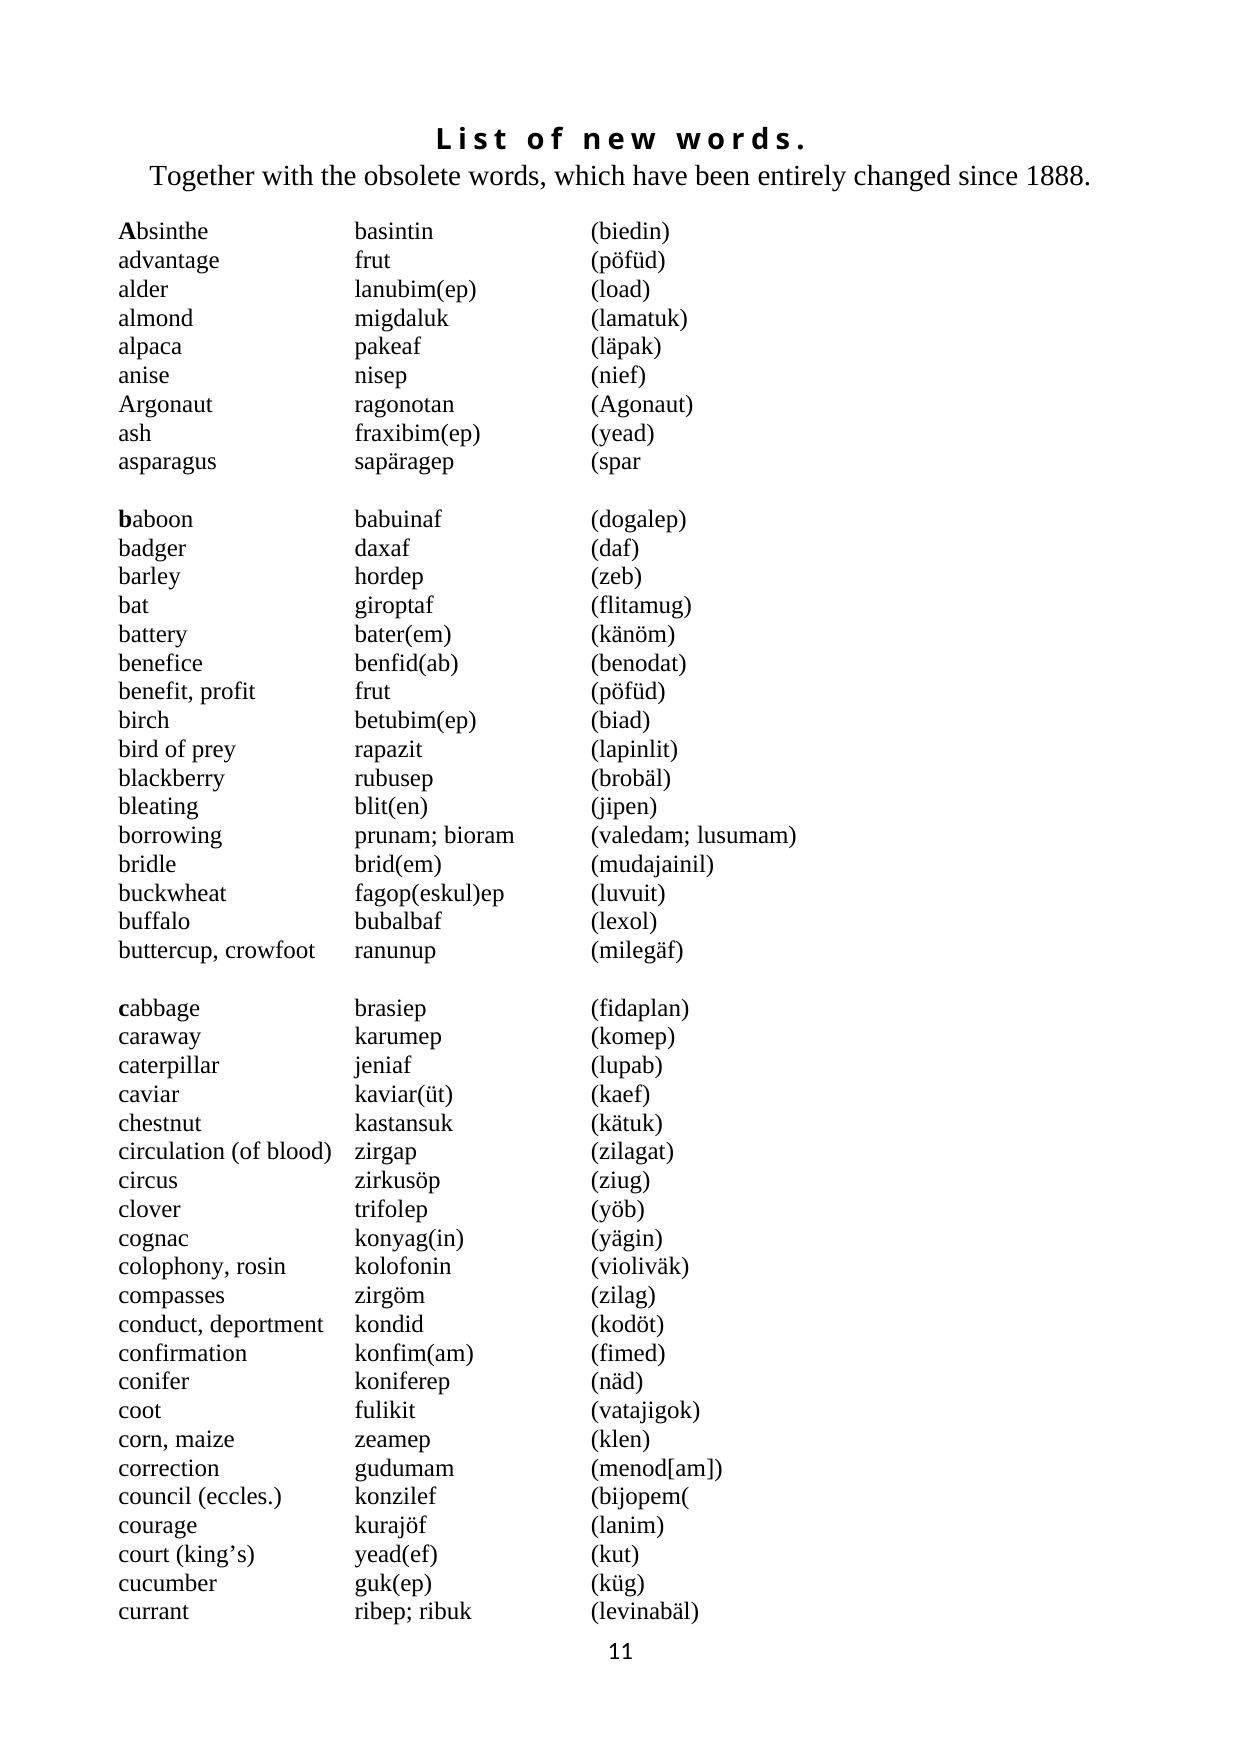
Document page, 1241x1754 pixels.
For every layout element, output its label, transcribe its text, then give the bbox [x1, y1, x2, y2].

text barley hordep (zeb) [118, 561, 1122, 590]
text cabbage brasiep (fidaplan) [118, 993, 1122, 1021]
text court (king’s) yead(ef) (kut) [118, 1539, 1122, 1568]
text clover trifolep (yöb) [118, 1194, 1122, 1223]
text currant ribep; ribuk (levinabäl) [118, 1596, 1122, 1625]
text correction gudumam (menod[am]) [118, 1453, 1122, 1481]
text bridle brid(em) (mudajainil) [118, 849, 1122, 878]
text circulation (of blood) zirgap (zilagat) [118, 1136, 1122, 1165]
text confirmation konfim(am) (fimed) [118, 1338, 1122, 1366]
text conduct, deportment kondid (kodöt) [118, 1309, 1122, 1338]
text caviar kaviar(üt) (kaef) [118, 1079, 1122, 1108]
text colophony, rosin kolofonin (violiväk) [118, 1251, 1122, 1280]
text conifer koniferep (näd) [118, 1366, 1122, 1395]
text circus zirkusöp (ziug) [118, 1165, 1122, 1194]
text buffalo bubalbaf (lexol) [118, 906, 1122, 935]
text bird of prey rapazit (lapinlit) [118, 734, 1122, 763]
text advantage frut (pöfüd) [118, 245, 1122, 274]
text alpaca pakeaf (läpak) [118, 331, 1122, 360]
text blackberry rubusep (brobäl) [118, 763, 1122, 791]
text anise nisep (nief) [118, 360, 1122, 389]
text buckwheat fagop(eskul)ep (luvuit) [118, 878, 1122, 906]
text council (eccles.) konzilef (bijopem( [118, 1481, 1122, 1510]
text almond migdaluk (lamatuk) [118, 303, 1122, 331]
text Absinthe basintin (biedin) [118, 216, 1122, 245]
text caraway karumep (komep) [118, 1021, 1122, 1050]
text coot fulikit (vatajigok) [118, 1395, 1122, 1424]
text compasses zirgöm (zilag) [118, 1280, 1122, 1309]
text courage kurajöf (lanim) [118, 1510, 1122, 1539]
text cucumber guk(ep) (küg) [118, 1568, 1122, 1596]
text benefice benfid(ab) (benodat) [118, 648, 1122, 676]
text cognac konyag(in) (yägin) [118, 1223, 1122, 1251]
text baboon babuinaf (dogalep) [118, 504, 1122, 533]
text chestnut kastansuk (kätuk) [118, 1108, 1122, 1136]
text Argonaut ragonotan (Agonaut) [118, 389, 1122, 418]
text buttercup, crowfoot ranunup (milegäf) [118, 935, 1122, 964]
text List of new words. [118, 118, 1122, 158]
text birch betubim(ep) (biad) [118, 705, 1122, 734]
text asparagus sapäragep (spar [118, 446, 1122, 475]
text alder lanubim(ep) (load) [118, 274, 1122, 303]
text ash fraxibim(ep) (yead) [118, 418, 1122, 446]
text caterpillar jeniaf (lupab) [118, 1050, 1122, 1079]
text bat giroptaf (flitamug) [118, 590, 1122, 619]
text battery bater(em) (känöm) [118, 619, 1122, 648]
text bleating blit(en) (jipen) [118, 791, 1122, 820]
text corn, maize zeamep (klen) [118, 1424, 1122, 1453]
text Together with the obsolete words, which have been entirely changed since 1888. [118, 158, 1122, 191]
text badger daxaf (daf) [118, 533, 1122, 561]
text benefit, profit frut (pöfüd) [118, 676, 1122, 705]
text borrowing prunam; bioram (valedam; lusumam) [118, 820, 1122, 849]
